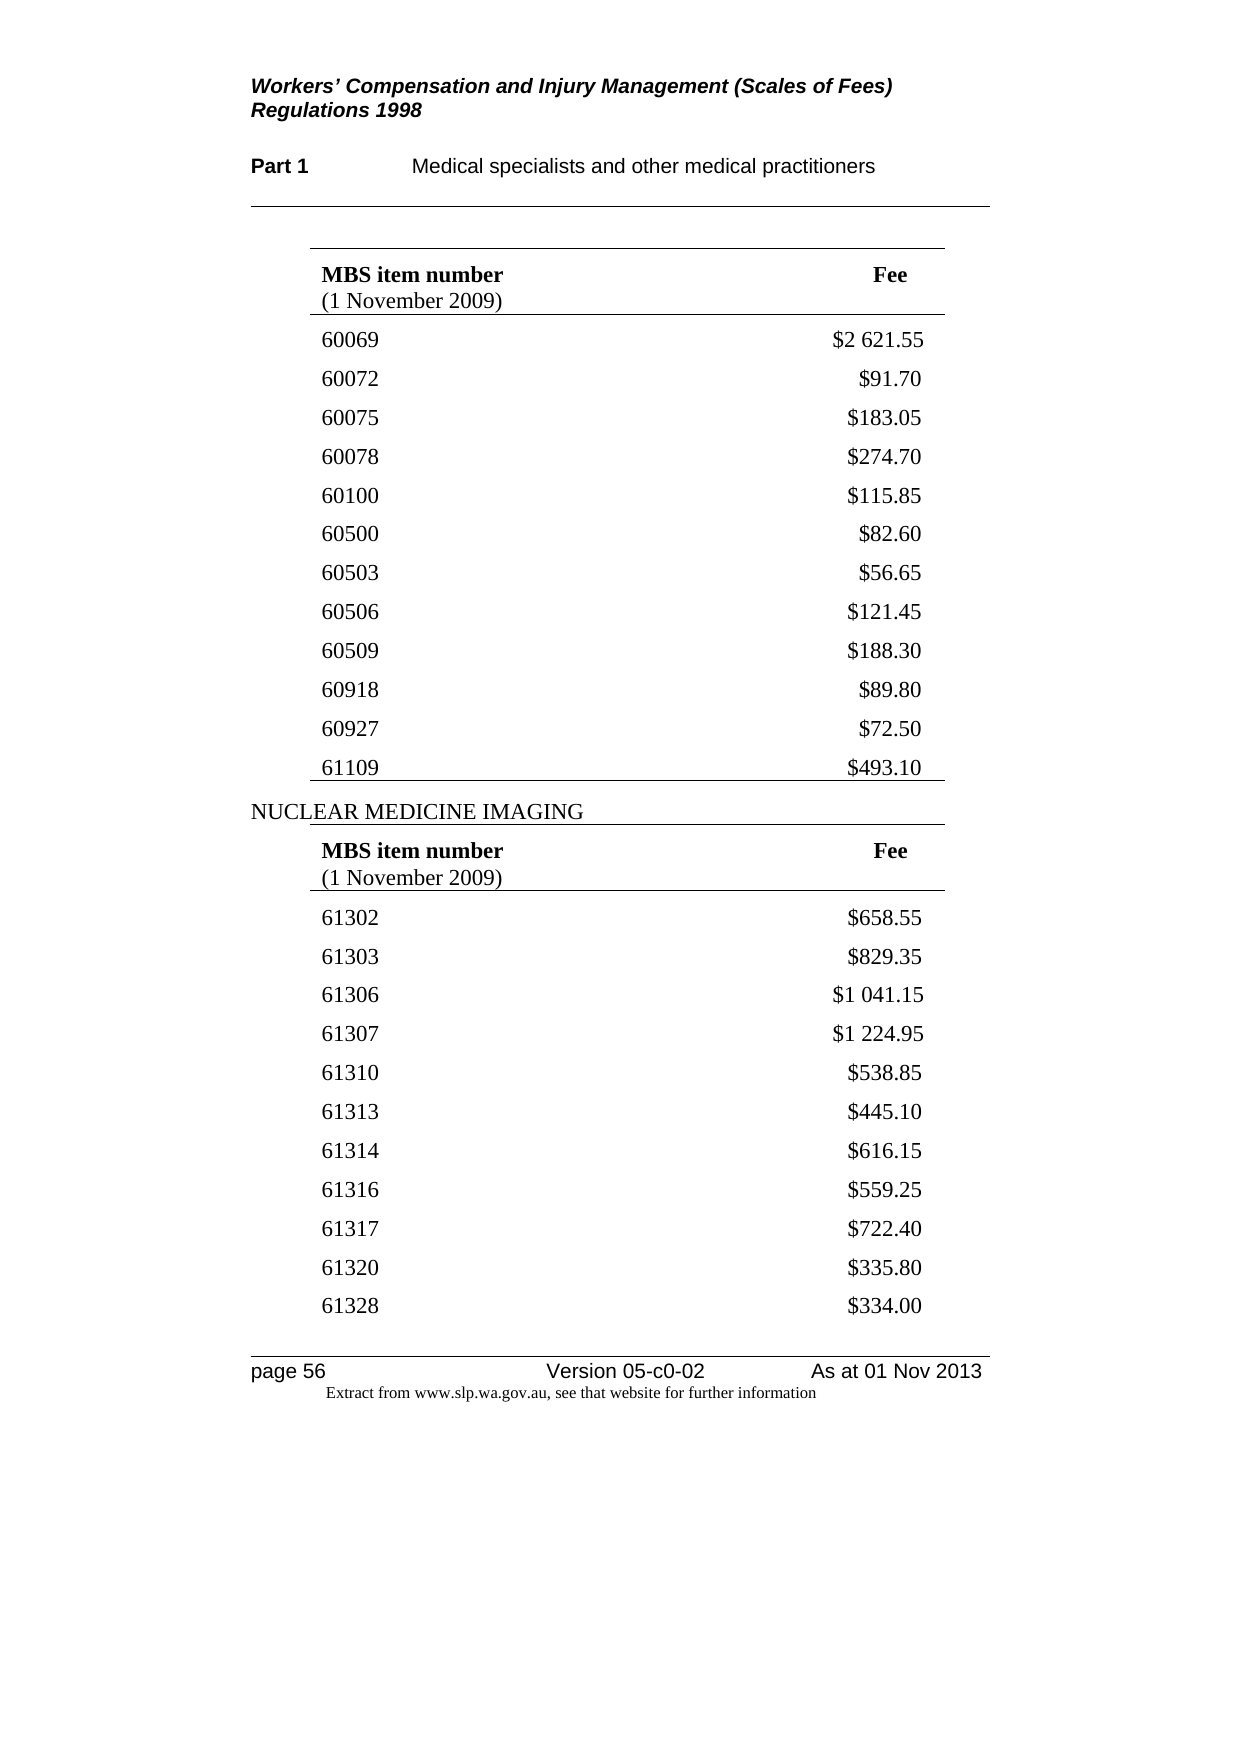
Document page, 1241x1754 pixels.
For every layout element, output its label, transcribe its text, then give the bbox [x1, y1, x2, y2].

table_cell 60506 [310, 586, 812, 624]
table_cell $56.65 [812, 547, 944, 586]
table_cell $72.50 [812, 702, 944, 741]
table_cell $89.80 [812, 664, 944, 702]
table_cell 60509 [310, 625, 812, 663]
table_cell 60918 [310, 664, 812, 702]
table_cell $188.30 [812, 625, 944, 663]
table_header Fee [812, 249, 944, 314]
table_cell $493.10 [812, 741, 944, 780]
table_cell 60069 [310, 315, 812, 353]
table_cell 60927 [310, 702, 812, 741]
table_cell $121.45 [812, 586, 944, 624]
table_header MBS item number (1 November 2009) [310, 249, 812, 314]
table_cell $183.05 [812, 391, 944, 430]
table_cell $2 621.55 [812, 315, 944, 353]
table_cell $274.70 [812, 430, 944, 469]
table_cell 60075 [310, 391, 812, 430]
subtitle NUCLEAR MEDICINE IMAGING [251, 798, 990, 824]
table_cell 60078 [310, 430, 812, 469]
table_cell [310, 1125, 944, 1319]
table_cell 60503 [310, 547, 812, 586]
table_cell 60072 [310, 353, 812, 391]
table_cell $82.60 [812, 508, 944, 547]
table_cell 60500 [310, 508, 812, 547]
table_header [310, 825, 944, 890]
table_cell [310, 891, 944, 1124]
table_cell 61109 [310, 741, 812, 780]
table_cell 60100 [310, 469, 812, 508]
table_cell $115.85 [812, 469, 944, 508]
table_cell $91.70 [812, 353, 944, 391]
